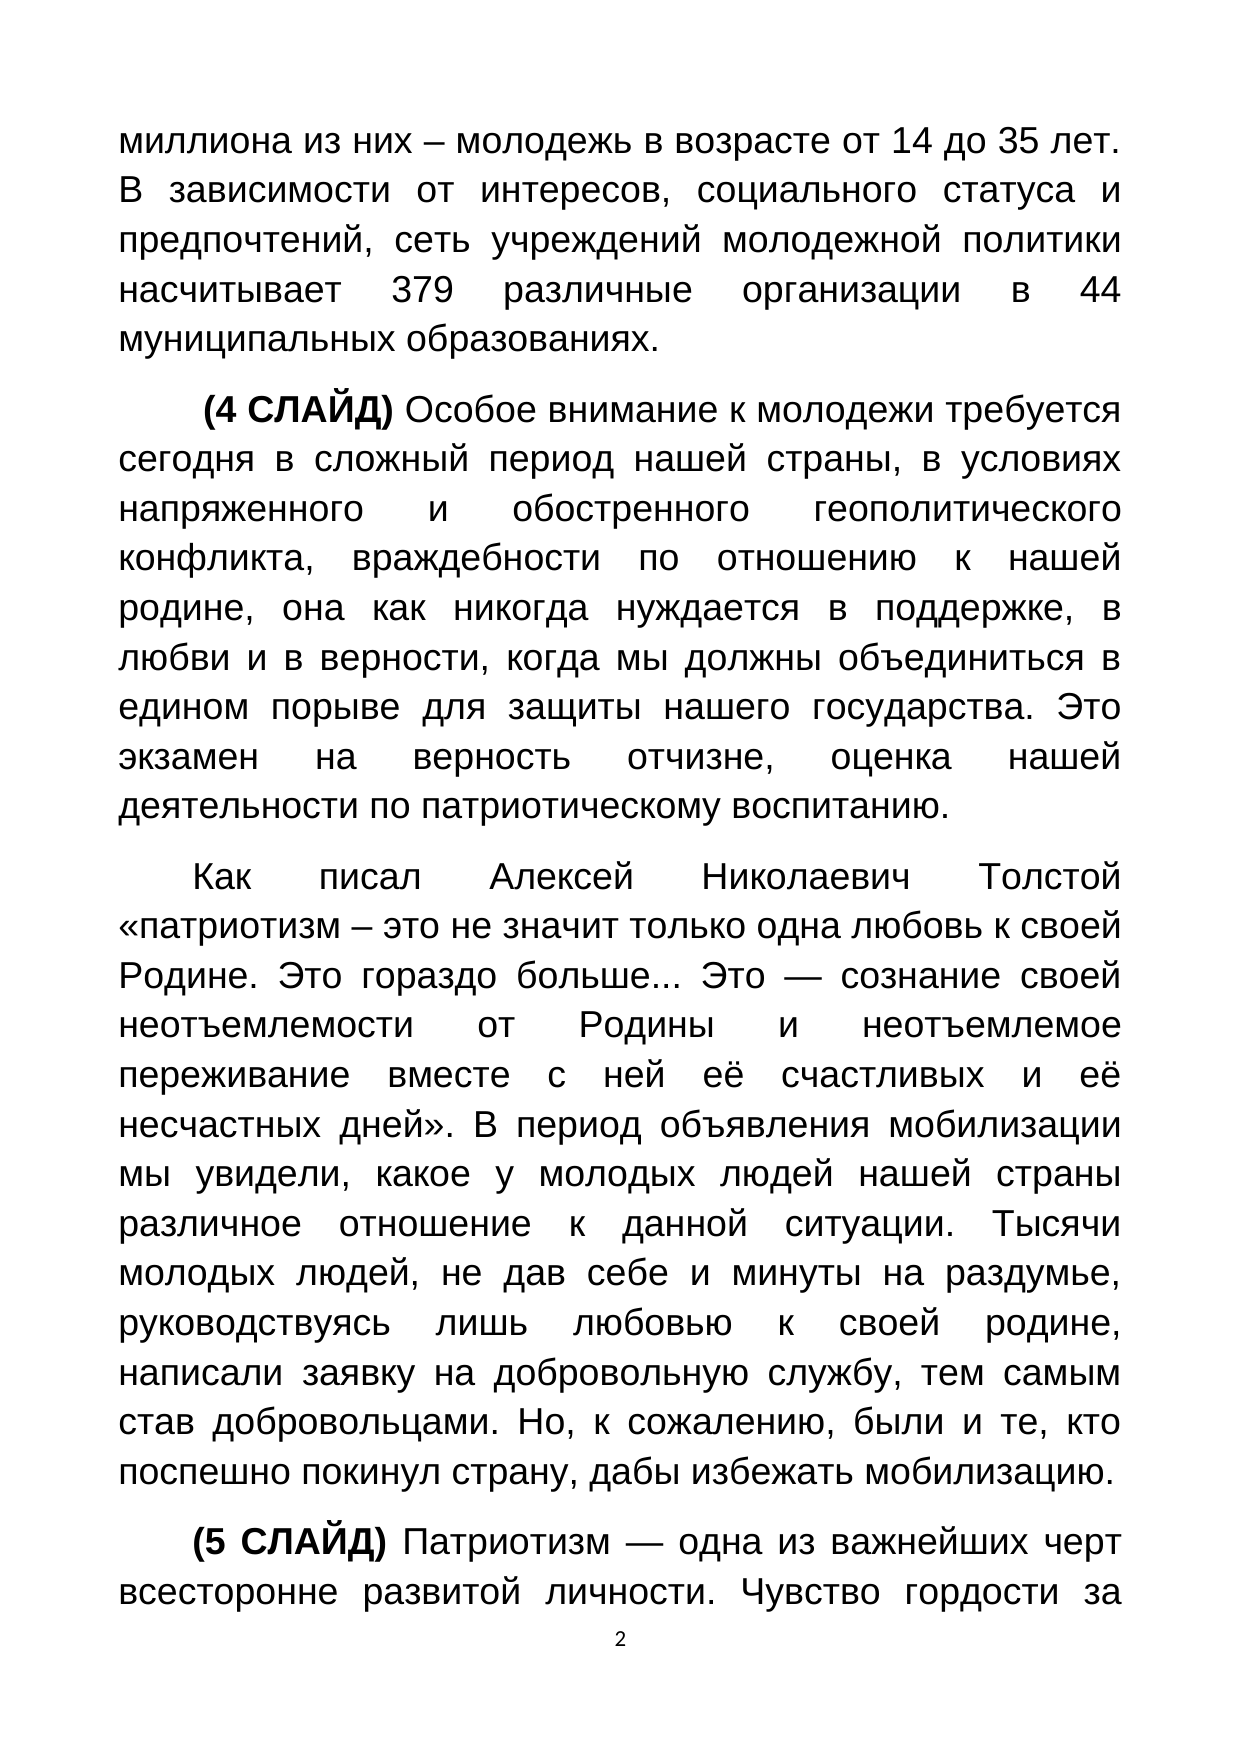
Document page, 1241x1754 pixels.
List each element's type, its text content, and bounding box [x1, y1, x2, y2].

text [118, 1519, 1122, 1612]
text Как писал Алексей Николаевич Толстой «патриотизм – это не значит только одна любовь к своей Родине. Это гораздо больше... Это — сознание своей неотъемлемости от Родины и неотъемлемое переживание вместе с ней её счастливых и её несчастных дней». В период объявления мобилизации мы увидели, какое у молодых людей нашей страны различное отношение к данной ситуации. Тысячи молодых людей, не дав себе и минуты на раздумье, руководствуясь лишь любовью к своей родине, написали заявку на добровольную службу, тем самым став добровольцами. Но, к сожалению, были и те, кто поспешно покинул страну, дабы избежать мобилизацию. [118, 854, 1122, 1492]
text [118, 118, 1122, 359]
text (4 СЛАЙД) Особое внимание к молодежи требуется сегодня в сложный период нашей страны, в условиях напряженного и обостренного геополитического конфликта, враждебности по отношению к нашей родине, она как никогда нуждается в поддержке, в любви и в верности, когда мы должны объединиться в едином порыве для защиты нашего государства. Это экзамен на верность отчизне, оценка нашей деятельности по патриотическому воспитанию. [118, 387, 1122, 827]
